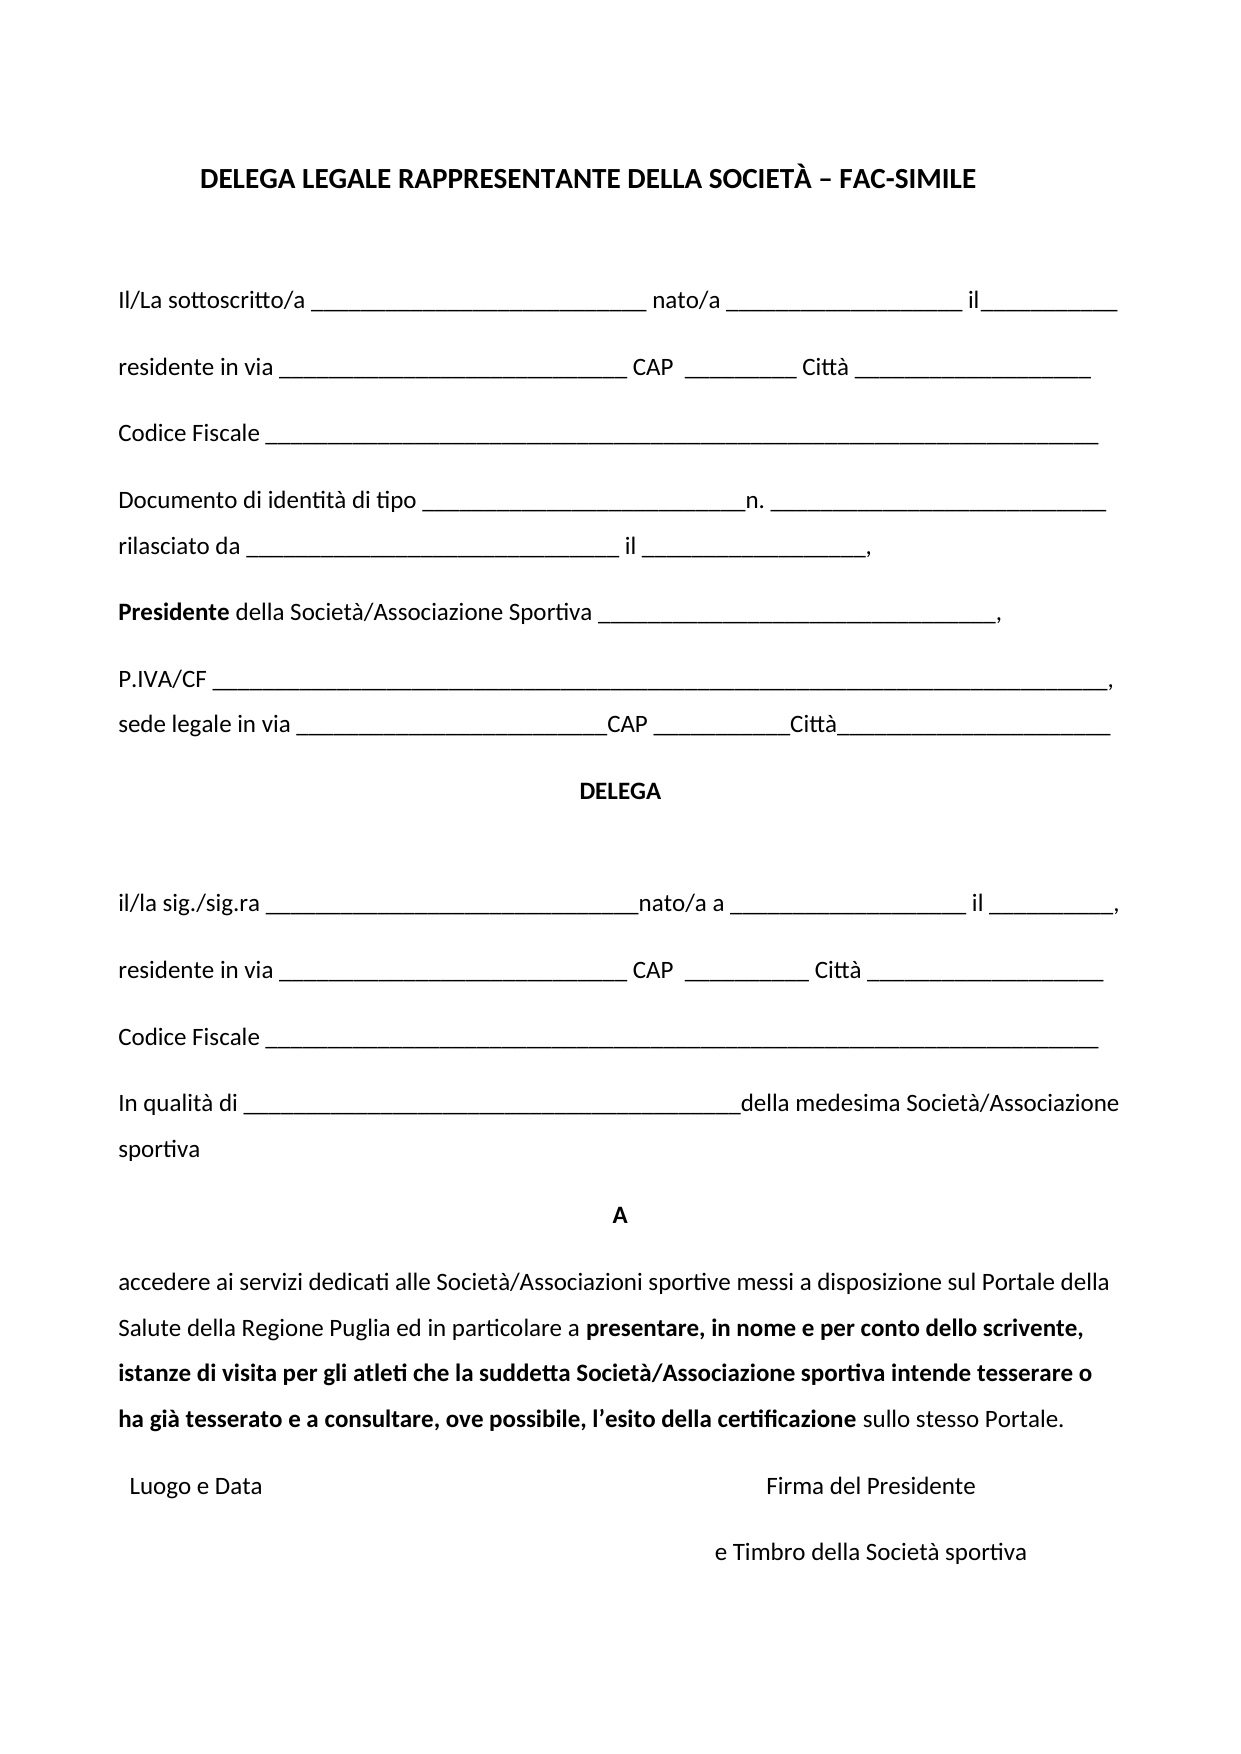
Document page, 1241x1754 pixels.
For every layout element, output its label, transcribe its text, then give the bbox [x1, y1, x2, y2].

text Il/La sottoscritto/a ___________________________ nato/a ___________________ il ___________ [118, 284, 1122, 315]
text DELEGA LEGALE RAPPRESENTANTE DELLA SOCIETÀ – FAC-SIMILE [200, 160, 1033, 196]
text il/la sig./sig.ra ______________________________nato/a a ___________________ il __________, [118, 887, 1122, 918]
text P.IVA/CF ________________________________________________________________________, sede legale in via _________________________CAP ___________Città______________________ [118, 663, 1122, 739]
text residente in via ____________________________ CAP __________ Città ___________________ [118, 954, 1122, 984]
table_header Firma del Presidente e Timbro della Società sportiva [620, 1470, 1122, 1601]
text residente in via ____________________________ CAP _________ Città ___________________ [118, 351, 1122, 381]
text accedere ai servizi dedicati alle Società/Associazioni sportive messi a disposizione sul Portale della Salute della Regione Puglia ed in particolare a presentare, in nome e per conto dello scrivente, istanze di visita per gli atleti che la suddetta Società/Associazione sportiva intende tesserare o ha già tesserato e a consultare, ove possibile, l’esito della certificazione sullo stesso Portale. [118, 1266, 1122, 1434]
text In qualità di ________________________________________della medesima Società/Associazione sportiva [118, 1087, 1122, 1163]
text Presidente della Società/Associazione Sportiva ________________________________, [118, 596, 1122, 627]
text DELEGA [118, 775, 1122, 806]
table_header Luogo e Data [118, 1470, 620, 1601]
text Documento di identità di tipo __________________________n. ___________________________ rilasciato da ______________________________ il __________________, [118, 484, 1122, 560]
text Codice Fiscale ___________________________________________________________________ [118, 1021, 1122, 1051]
text Codice Fiscale ___________________________________________________________________ [118, 417, 1122, 448]
text A [118, 1199, 1122, 1230]
